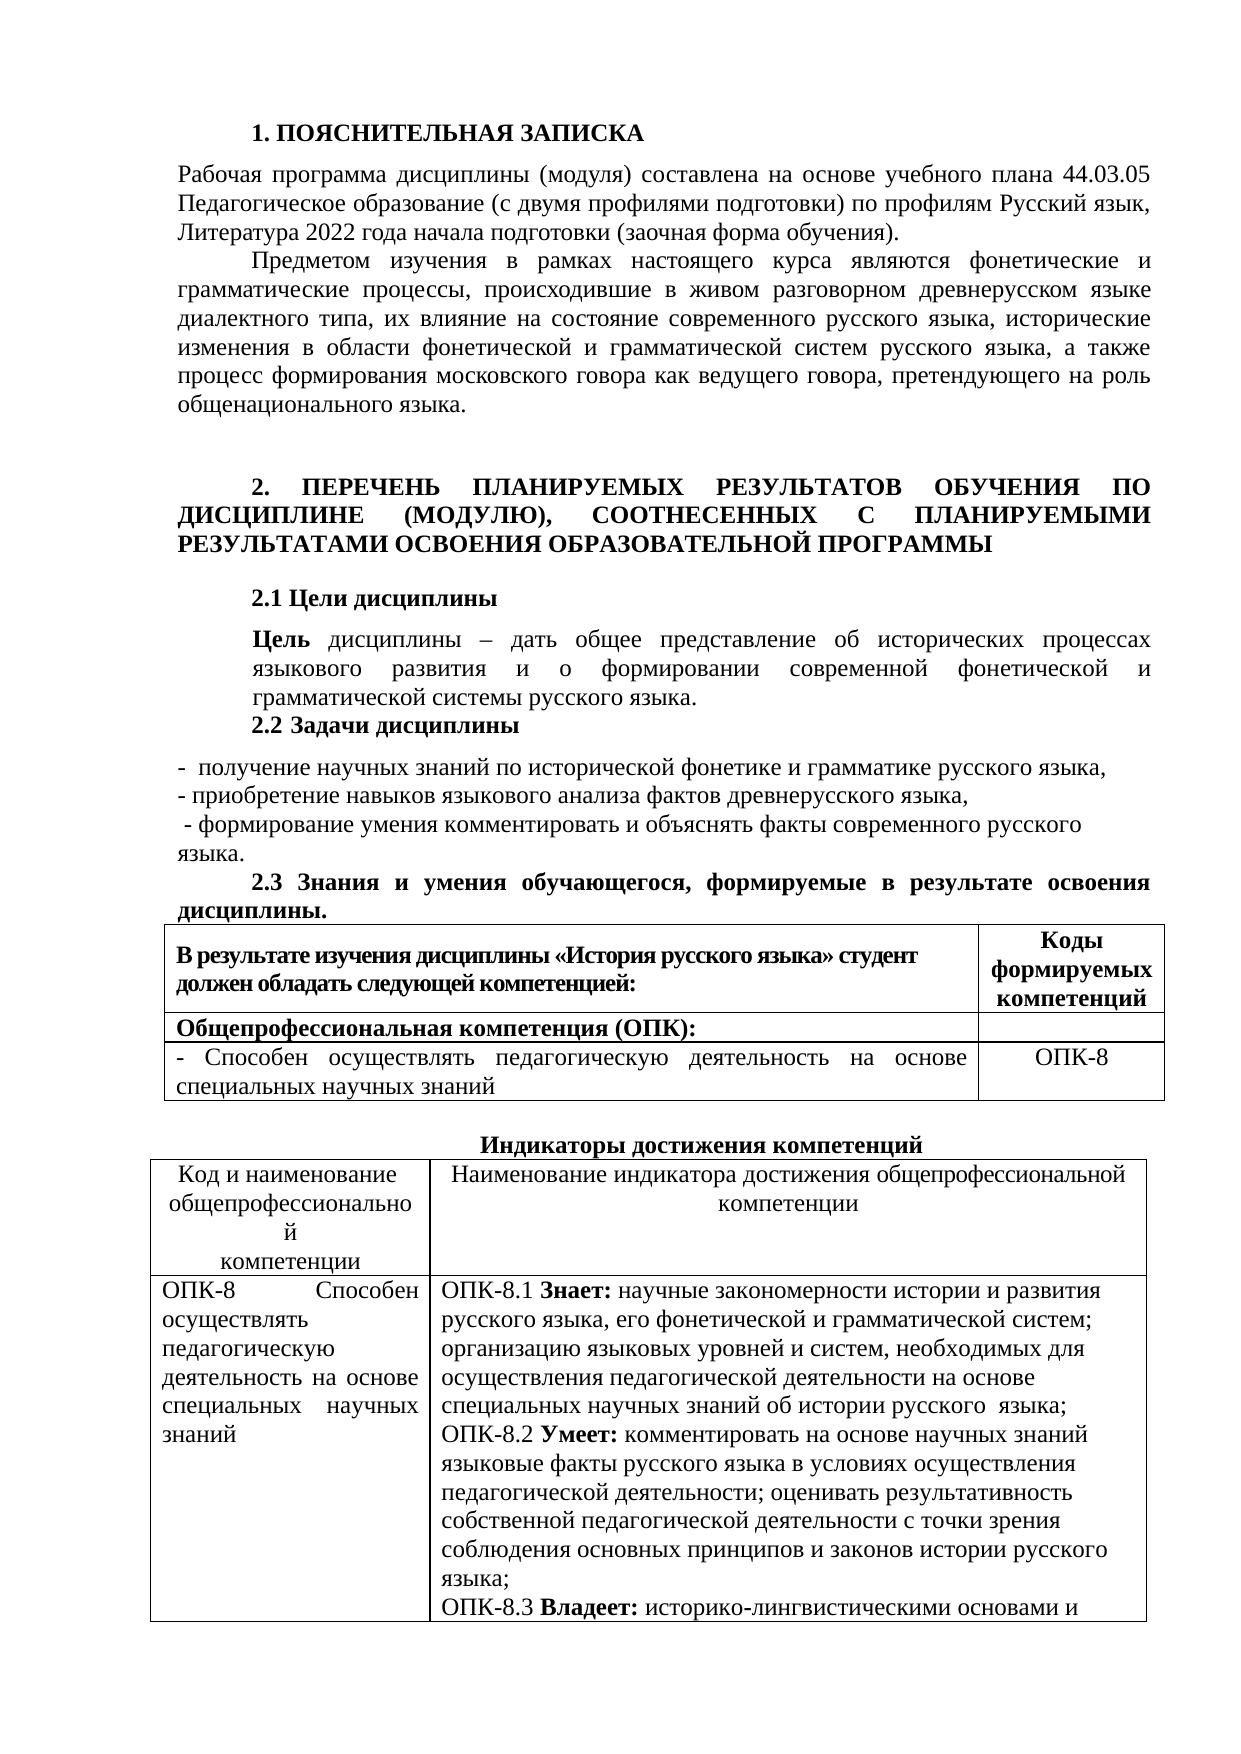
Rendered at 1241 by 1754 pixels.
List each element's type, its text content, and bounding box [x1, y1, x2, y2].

table_header Код и наименование общепрофессиональной компетенции [151, 1160, 429, 1274]
table_cell Общепрофессиональная компетенция (ОПК): [165, 1013, 978, 1041]
text - формирование умения комментировать и объяснять факты современного русского языка. [177, 809, 1152, 867]
text - получение научных знаний по исторической фонетике и грамматике русского языка, [177, 752, 1152, 781]
list Задачи дисциплины [251, 711, 1152, 739]
text Предметом изучения в рамках настоящего курса являются фонетические и грамматические процессы, происходившие в живом разговорном древнерусском языке диалектного типа, их влияние на состояние современного русского языка, исторические изменения в области фонетической и грамматической систем русского языка, а также процесс формирования московского говора как ведущего говора, претендующего на роль общенационального языка. [177, 246, 1152, 418]
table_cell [431, 1276, 1146, 1621]
table_cell - Способен осуществлять педагогическую деятельность на основе специальных научных знаний [165, 1043, 978, 1100]
text 2.3 Знания и умения обучающегося, формируемые в результате освоения дисциплины. [177, 867, 1152, 924]
text 2. ПЕРЕЧЕНЬ ПЛАНИРУЕМЫХ РЕЗУЛЬТАТОВ ОБУЧЕНИЯ ПО ДИСЦИПЛИНЕ (МОДУЛЮ), СООТНЕСЕННЫХ С ПЛАНИРУЕМЫМИ РЕЗУЛЬТАТАМИ ОСВОЕНИЯ ОБРАЗОВАТЕЛЬНОЙ ПРОГРАММЫ [177, 472, 1152, 558]
table_header Коды формируемых компетенций [979, 925, 1164, 1012]
text 2.1 Цели дисциплины [177, 583, 1152, 612]
text Рабочая программа дисциплины (модуля) составлена на основе учебного плана 44.03.05 Педагогическое образование (с двумя профилями подготовки) по профилям Русский язык, Литература 2022 года начала подготовки (заочная форма обучения). [177, 159, 1152, 246]
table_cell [151, 1276, 429, 1621]
table_header Наименование индикатора достижения общепрофессиональной компетенции [431, 1160, 1146, 1274]
table_cell [979, 1013, 1164, 1041]
text 1. ПОЯСНИТЕЛЬНАЯ ЗАПИСКА [177, 118, 1152, 147]
text Индикаторы достижения компетенций [177, 1130, 1152, 1158]
table_header В результате изучения дисциплины «История русского языка» студент должен обладать следующей компетенцией: [165, 925, 978, 1012]
table_cell ОПК-8 [979, 1043, 1164, 1100]
list Цель дисциплины – дать общее представление об исторических процессах языкового развития и о формировании современной фонетической и грамматической системы русского языка. [252, 624, 1152, 711]
text - приобретение навыков языкового анализа фактов древнерусского языка, [177, 781, 1152, 809]
